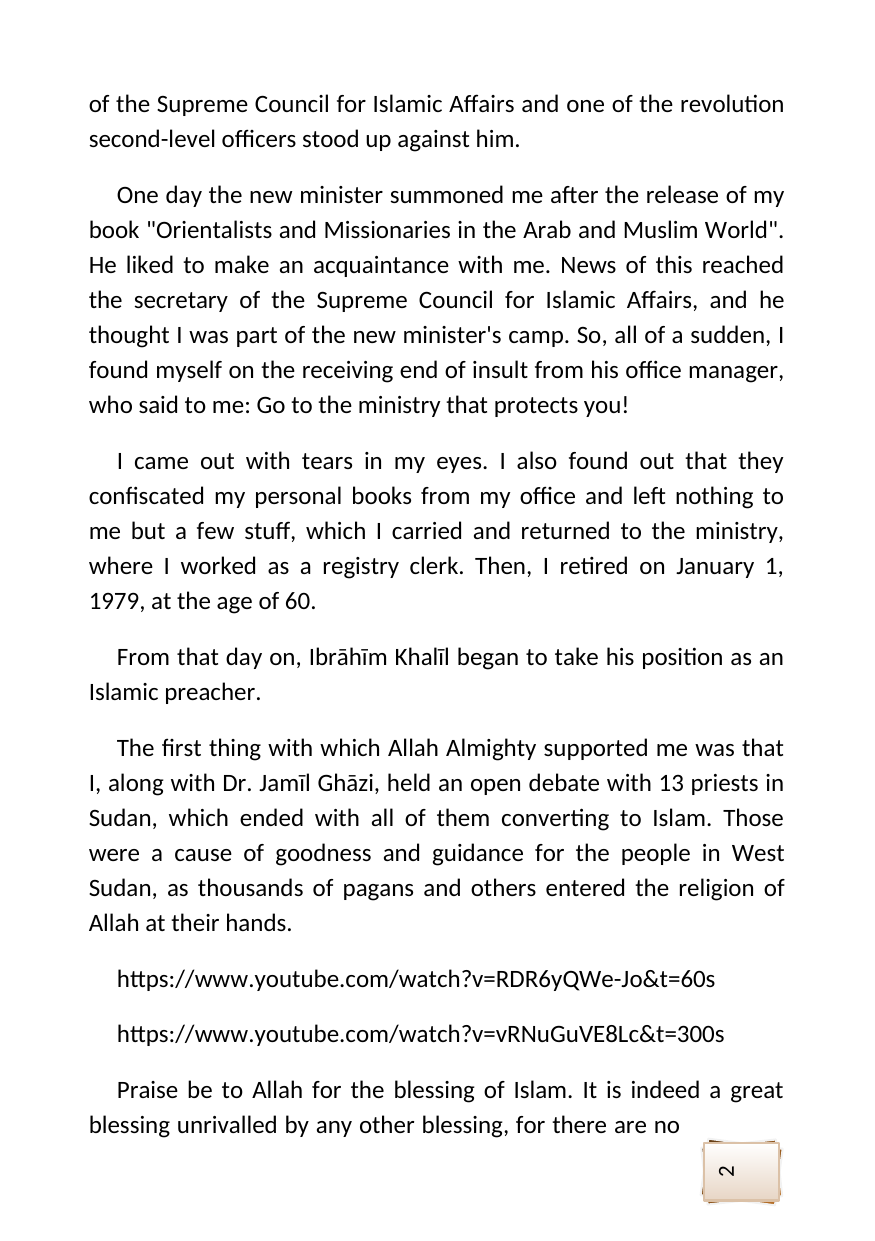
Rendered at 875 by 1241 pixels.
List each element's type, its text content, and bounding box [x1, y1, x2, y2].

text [88, 88, 786, 154]
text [88, 1074, 786, 1140]
text https://www.youtube.com/watch?v=RDR6yQWe-Jo&t=60s [88, 963, 786, 993]
text I came out with tears in my eyes. I also found out that they confiscated my personal books from my office and left nothing to me but a few stuff, which I carried and returned to the ministry, where I worked as a registry clerk. Then, I retired on January 1, 1979, at the age of 60. [88, 445, 786, 616]
text From that day on, Ibrāhīm Khalīl began to take his position as an Islamic preacher. [88, 641, 786, 707]
text One day the new minister summoned me after the release of my book "Orientalists and Missionaries in the Arab and Muslim World". He liked to make an acquaintance with me. News of this reached the secretary of the Supreme Council for Islamic Affairs, and he thought I was part of the new minister's camp. So, all of a sudden, I found myself on the receiving end of insult from his office manager, who said to me: Go to the ministry that protects you! [88, 179, 786, 420]
text https://www.youtube.com/watch?v=vRNuGuVE8Lc&t=300s [88, 1018, 786, 1049]
text The first thing with which Allah Almighty supported me was that I, along with Dr. Jamīl Ghāzi, held an open debate with 13 priests in Sudan, which ended with all of them converting to Islam. Those were a cause of goodness and guidance for the people in West Sudan, as thousands of pagans and others entered the religion of Allah at their hands. [88, 732, 786, 937]
